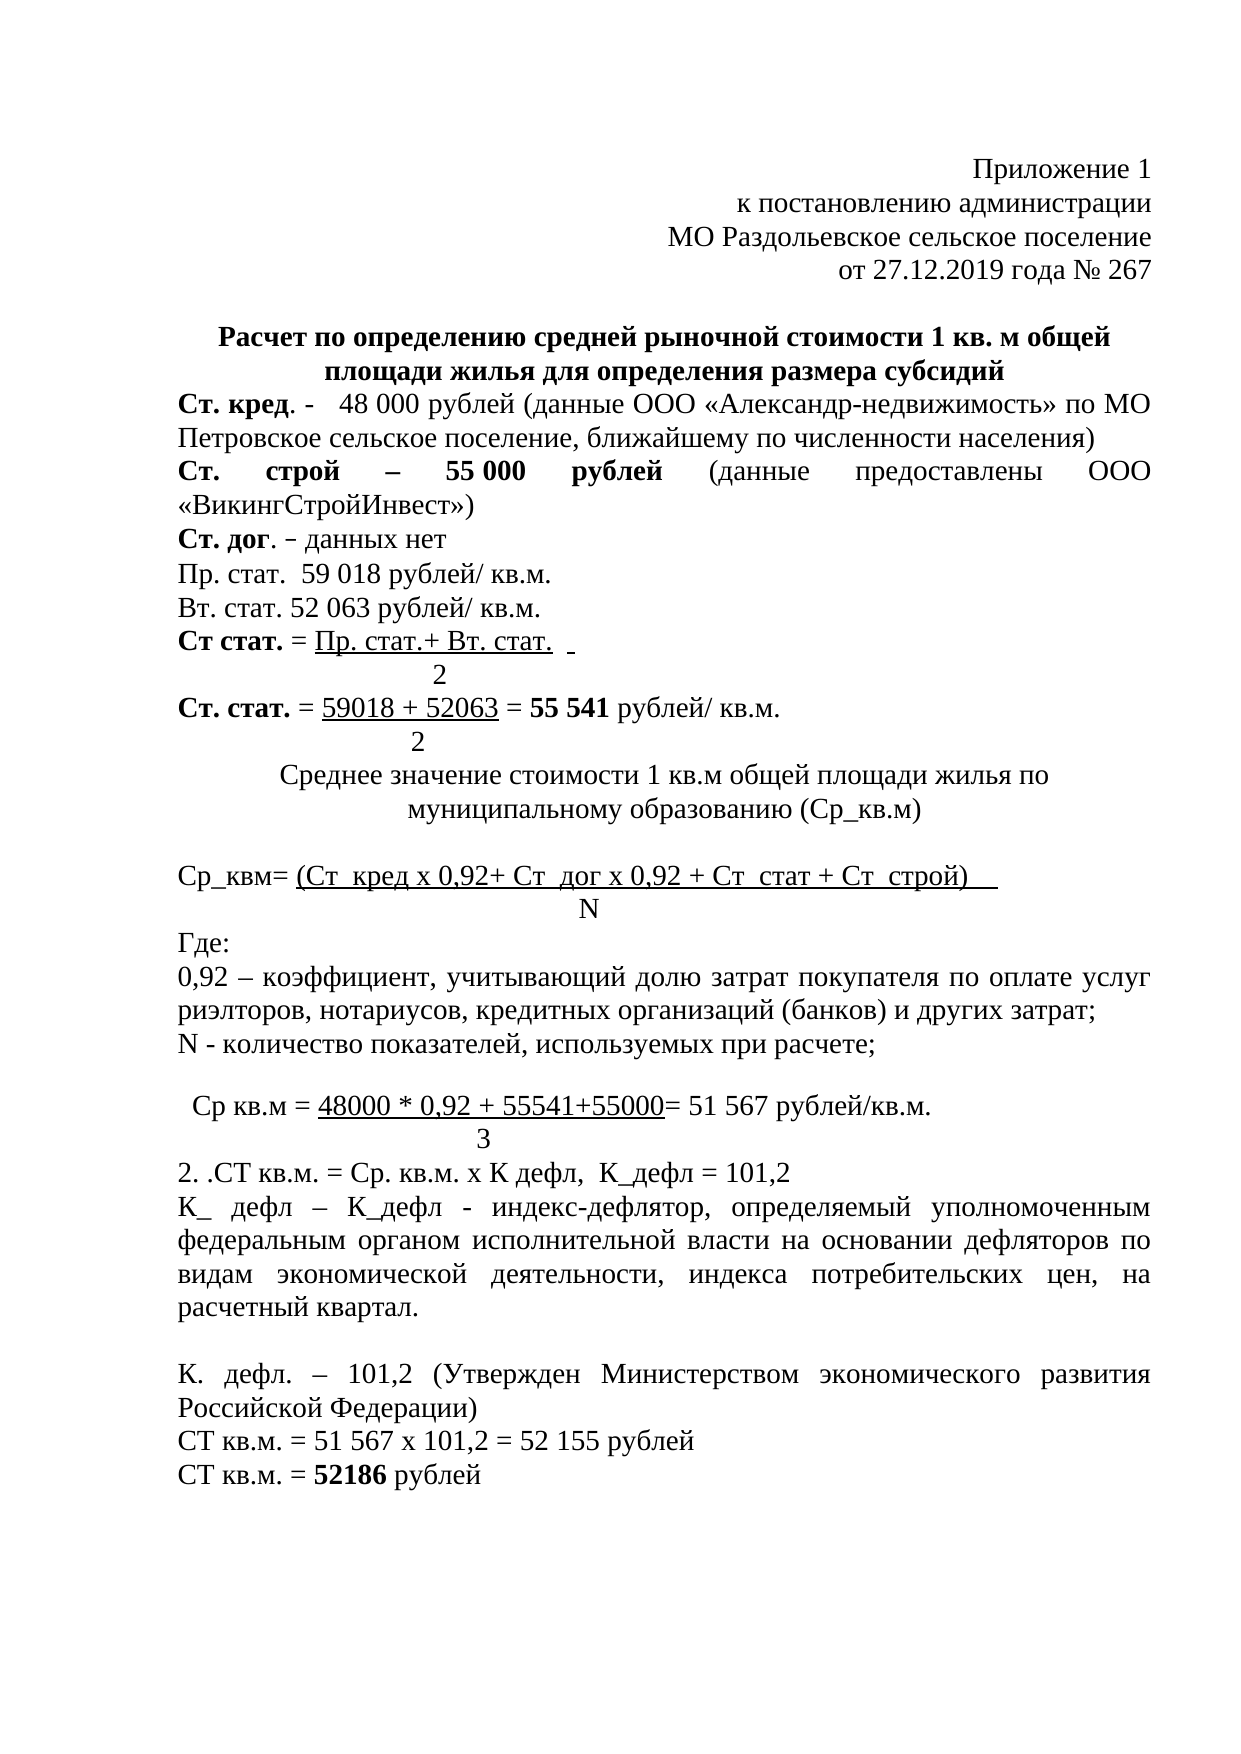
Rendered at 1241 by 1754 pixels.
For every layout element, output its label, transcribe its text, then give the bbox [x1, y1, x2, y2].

text СТ кв.м. = 51 567 х 101,2 = 52 155 рублей [177, 1423, 1152, 1457]
text Ср_квм= (Ст_кред х 0,92+ Ст_дог х 0,92 + Ст_стат + Ст_строй) [177, 858, 1152, 892]
text Вт. стат. 52 063 рублей/ кв.м. [177, 590, 1152, 623]
text площади жилья для определения размера субсидий [177, 353, 1152, 386]
text Среднее значение стоимости 1 кв.м общей площади жилья по муниципальному образованию (Ср_кв.м) [177, 757, 1152, 824]
text Ст. стат. = 59018 + 52063 = 55 541 рублей/ кв.м. [177, 690, 1152, 724]
text 2 [177, 657, 1152, 690]
text К_ дефл – К_дефл - индекс-дефлятор, определяемый уполномоченным федеральным органом исполнительной власти на основании дефляторов по видам экономической деятельности, индекса потребительских цен, на расчетный квартал. [177, 1189, 1152, 1323]
text N - количество показателей, используемых при расчете; [177, 1026, 1152, 1059]
text Ср кв.м = 48000 * 0,92 + 55541+55000= 51 567 рублей/кв.м. [177, 1088, 1152, 1122]
text Ст. кред. - 48 000 рублей (данные ООО «Александр-недвижимость» по МО Петровское сельское поселение, ближайшему по численности населения) [177, 386, 1152, 453]
text Приложение 1 [177, 152, 1152, 185]
text К. дефл. – 101,2 (Утвержден Министерством экономического развития Российской Федерации) [177, 1356, 1152, 1423]
text 3 [177, 1122, 1152, 1155]
text Пр. стат. 59 018 рублей/ кв.м. [177, 556, 1152, 590]
text Где: [177, 925, 1152, 959]
text МО Раздольевское сельское поселение [177, 219, 1152, 252]
text СТ кв.м. = 52186 рублей [177, 1457, 1152, 1491]
text 2 [177, 724, 1152, 757]
text 0,92 – коэффициент, учитывающий долю затрат покупателя по оплате услуг риэлторов, нотариусов, кредитных организаций (банков) и других затрат; [177, 959, 1152, 1026]
text Расчет по определению средней рыночной стоимости общей [177, 319, 1152, 353]
text Ст. строй – 55 000 рублей (данные предоставлены ООО «ВикингСтройИнвест») [177, 453, 1152, 521]
text от 27.12.2019 года № 267 [177, 252, 1152, 286]
text к постановлению администрации [177, 185, 1152, 219]
list Ст. дог. – данных нет [177, 521, 1152, 556]
text Ст стат. = Пр. стат.+ Вт. стат. [177, 623, 1152, 657]
text 2. .СТ кв.м. = Ср. кв.м. х К дефл, К_дефл = 101,2 [177, 1155, 1152, 1189]
text N [177, 892, 1152, 925]
